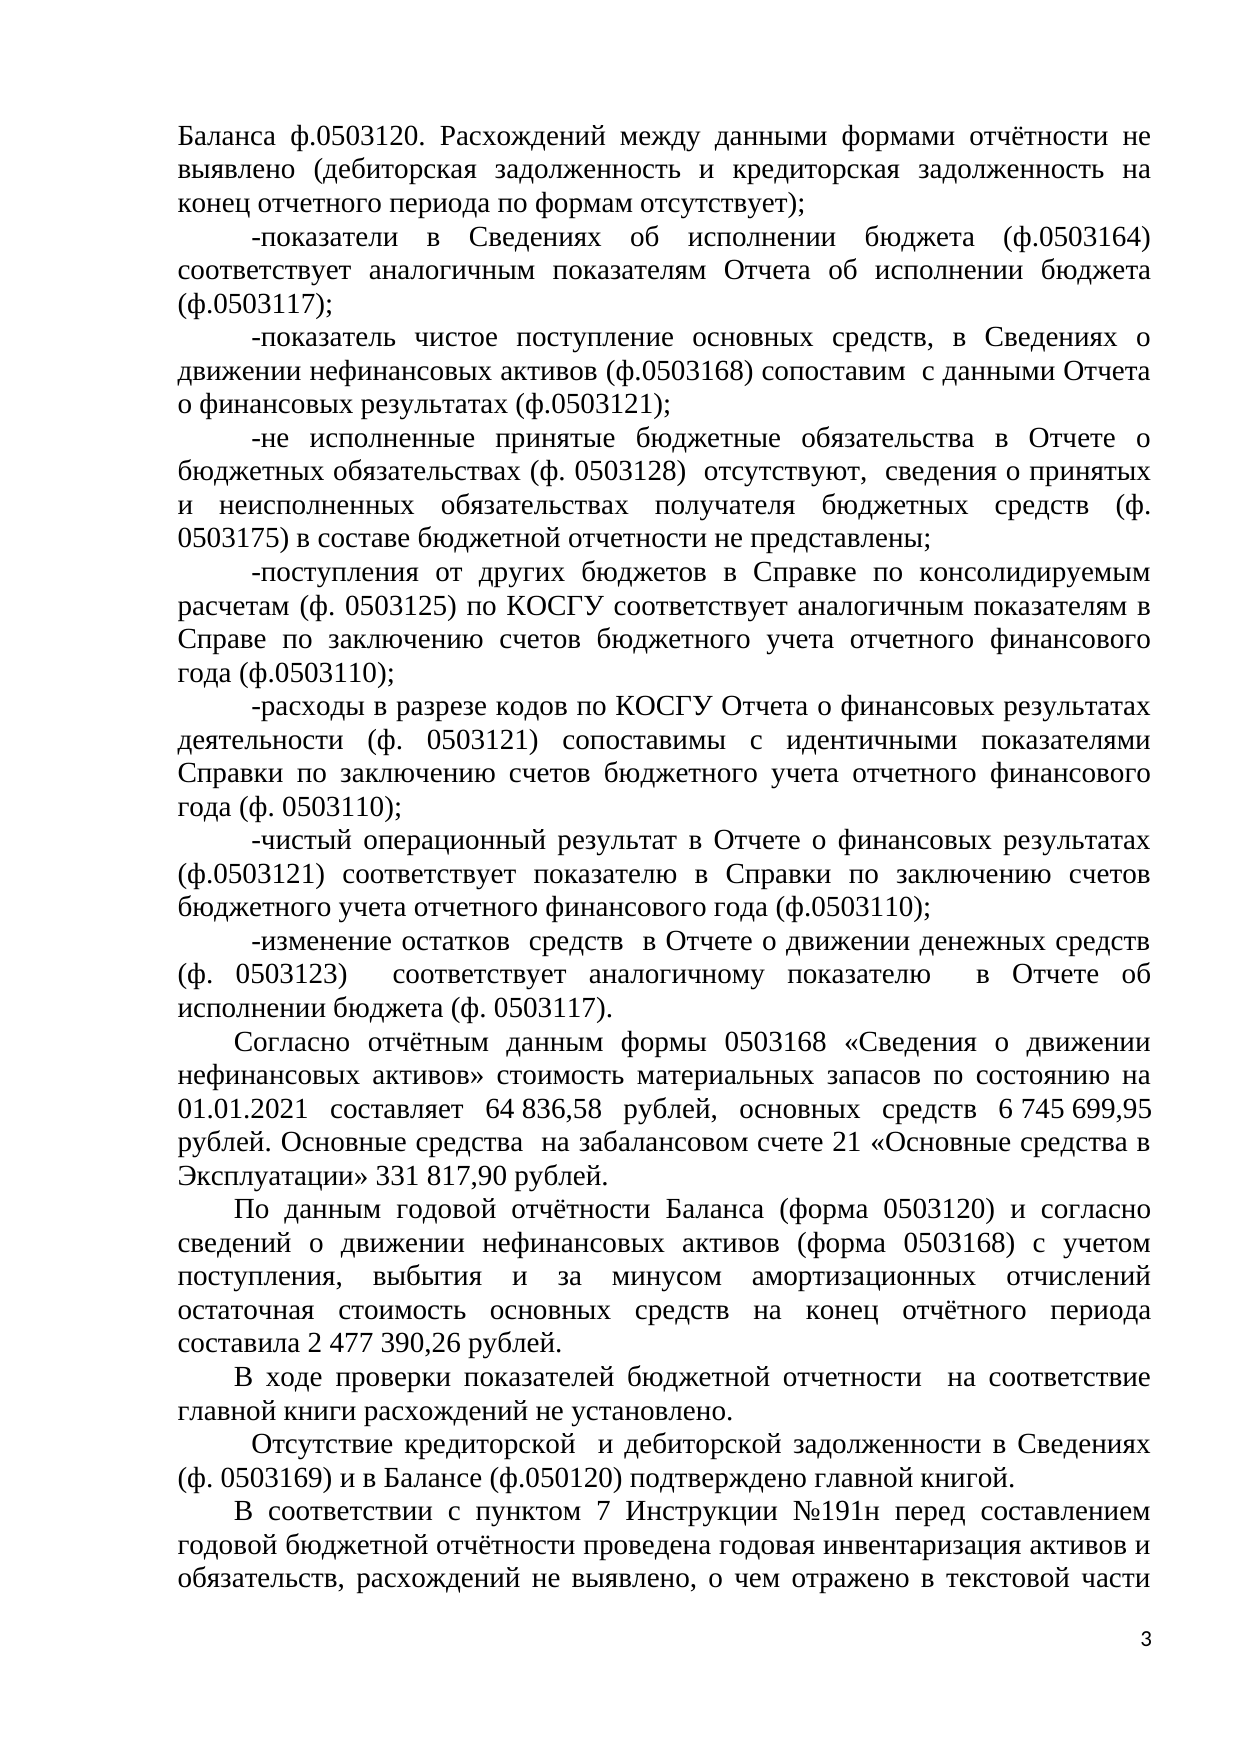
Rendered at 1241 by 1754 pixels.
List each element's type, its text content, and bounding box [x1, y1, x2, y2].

text -изменение остатков средств в Отчете о движении денежных средств (ф. 0503123) соответствует аналогичному показателю в Отчете об исполнении бюджета (ф. 0503117). [177, 923, 1152, 1024]
text -показатель чистое поступление основных средств, в Сведениях о движении нефинансовых активов (ф.0503168) сопоставим с данными Отчета о финансовых результатах (ф.0503121); [177, 319, 1152, 420]
text По данным годовой отчётности Баланса (форма 0503120) и согласно сведений о движении нефинансовых активов (форма 0503168) с учетом поступления, выбытия и за минусом амортизационных отчислений остаточная стоимость основных средств на конец отчётного периода составила 2 477 390,26 рублей. [177, 1191, 1152, 1359]
text -не исполненные принятые бюджетные обязательства в Отчете о бюджетных обязательствах (ф. 0503128) отсутствуют, сведения о принятых и неисполненных обязательствах получателя бюджетных средств (ф. 0503175) в составе бюджетной отчетности не представлены; [177, 420, 1152, 554]
text -чистый операционный результат в Отчете о финансовых результатах (ф.0503121) соответствует показателю в Справки по заключению счетов бюджетного учета отчетного финансового года (ф.0503110); [177, 822, 1152, 923]
text -расходы в разрезе кодов по КОСГУ Отчета о финансовых результатах деятельности (ф. 0503121) сопоставимы с идентичными показателями Справки по заключению счетов бюджетного учета отчетного финансового года (ф. 0503110); [177, 688, 1152, 822]
text -показатели в Сведениях об исполнении бюджета (ф.0503164) соответствует аналогичным показателям Отчета об исполнении бюджета (ф.0503117); [177, 219, 1152, 319]
text Отсутствие кредиторской и дебиторской задолженности в Сведениях (ф. 0503169) и в Балансе (ф.050120) подтверждено главной книгой. [177, 1426, 1152, 1493]
text В ходе проверки показателей бюджетной отчетности на соответствие главной книги расхождений не установлено. [177, 1359, 1152, 1426]
text -поступления от других бюджетов в Справке по консолидируемым расчетам (ф. 0503125) по КОСГУ соответствует аналогичным показателям в Справе по заключению счетов бюджетного учета отчетного финансового года (ф.0503110); [177, 554, 1152, 688]
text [177, 118, 1152, 219]
text Согласно отчётным данным формы 0503168 «Сведения о движении нефинансовых активов» стоимость материальных запасов по состоянию на 01.01.2021 составляет 64 836,58 рублей, основных средств 6 745 699,95 рублей. Основные средства на забалансовом счете 21 «Основные средства в Эксплуатации» 331 817,90 рублей. [177, 1024, 1152, 1191]
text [177, 1493, 1152, 1594]
